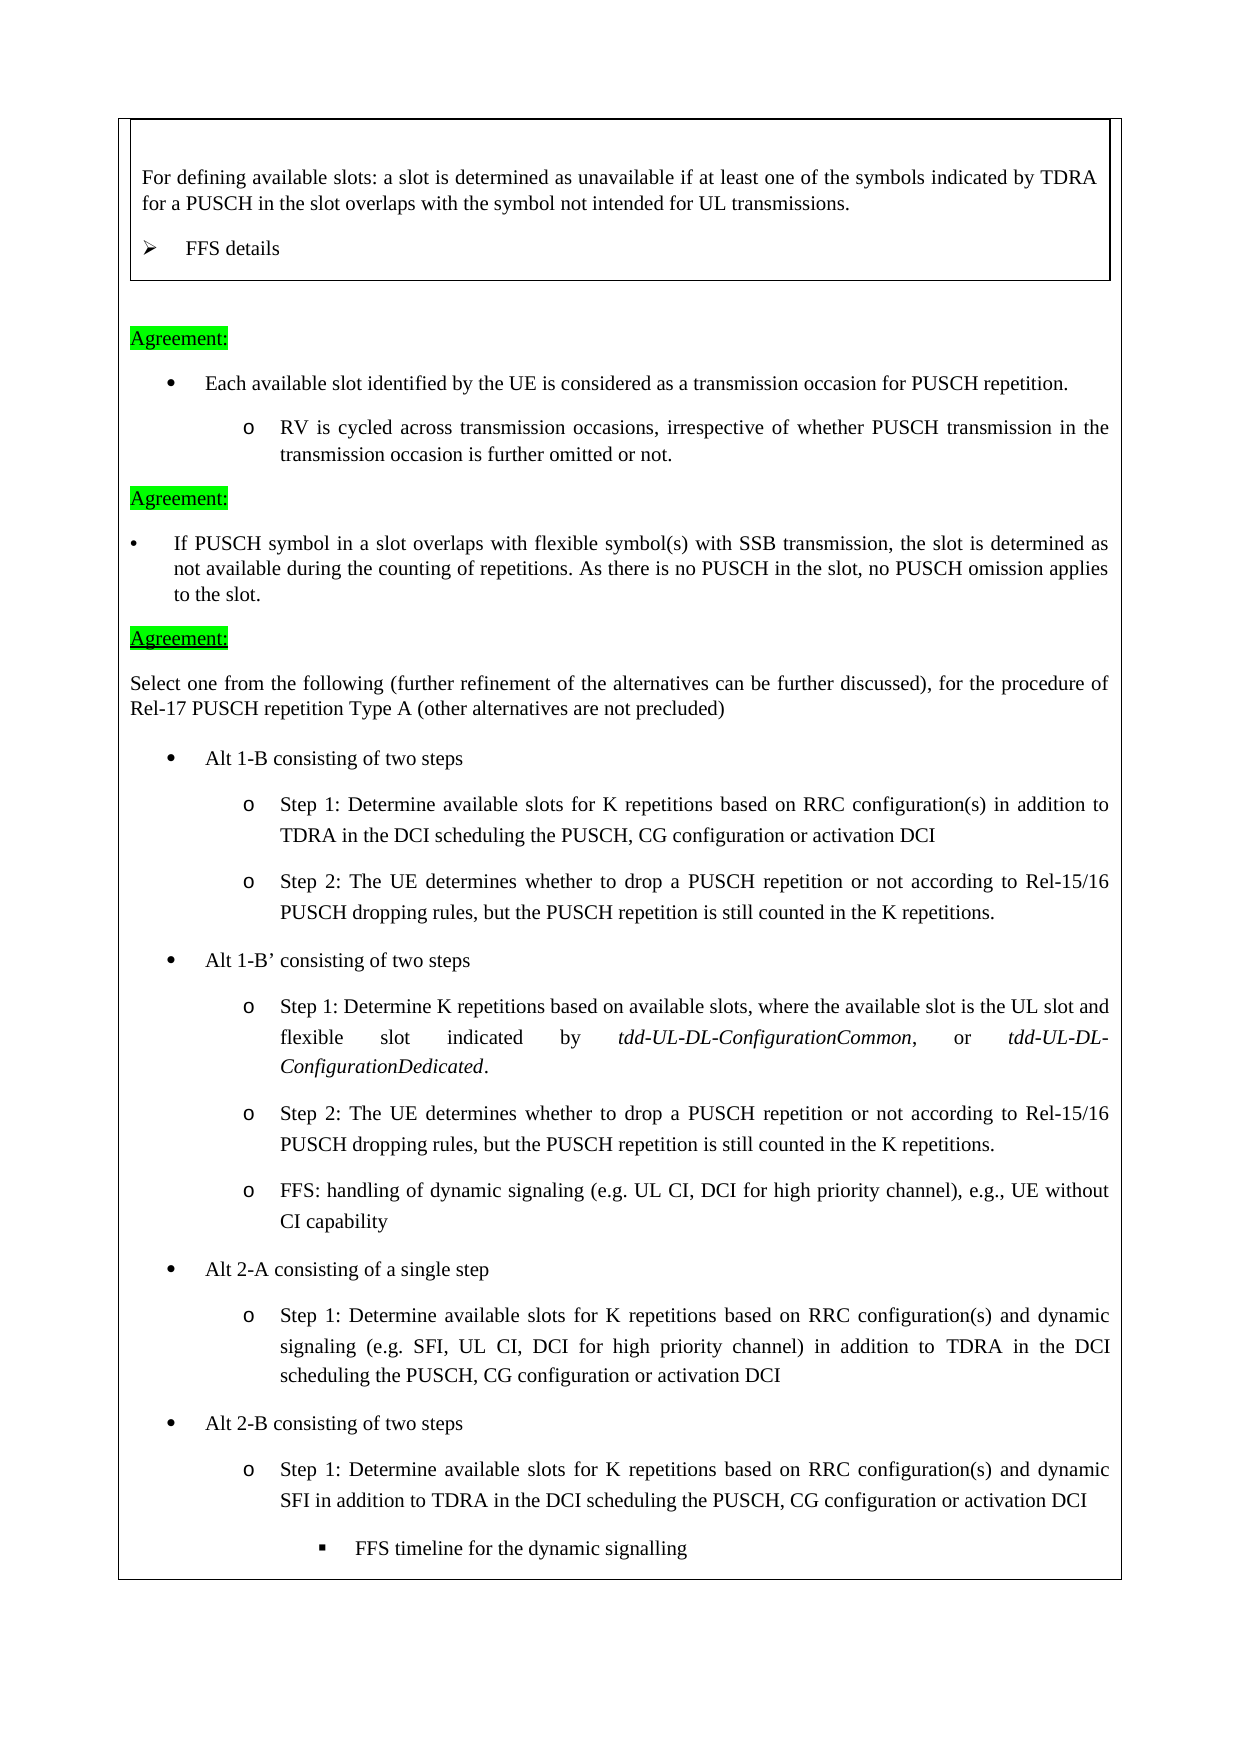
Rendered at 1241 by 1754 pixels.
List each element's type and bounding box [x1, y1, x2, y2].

table_header [119, 119, 1121, 1578]
